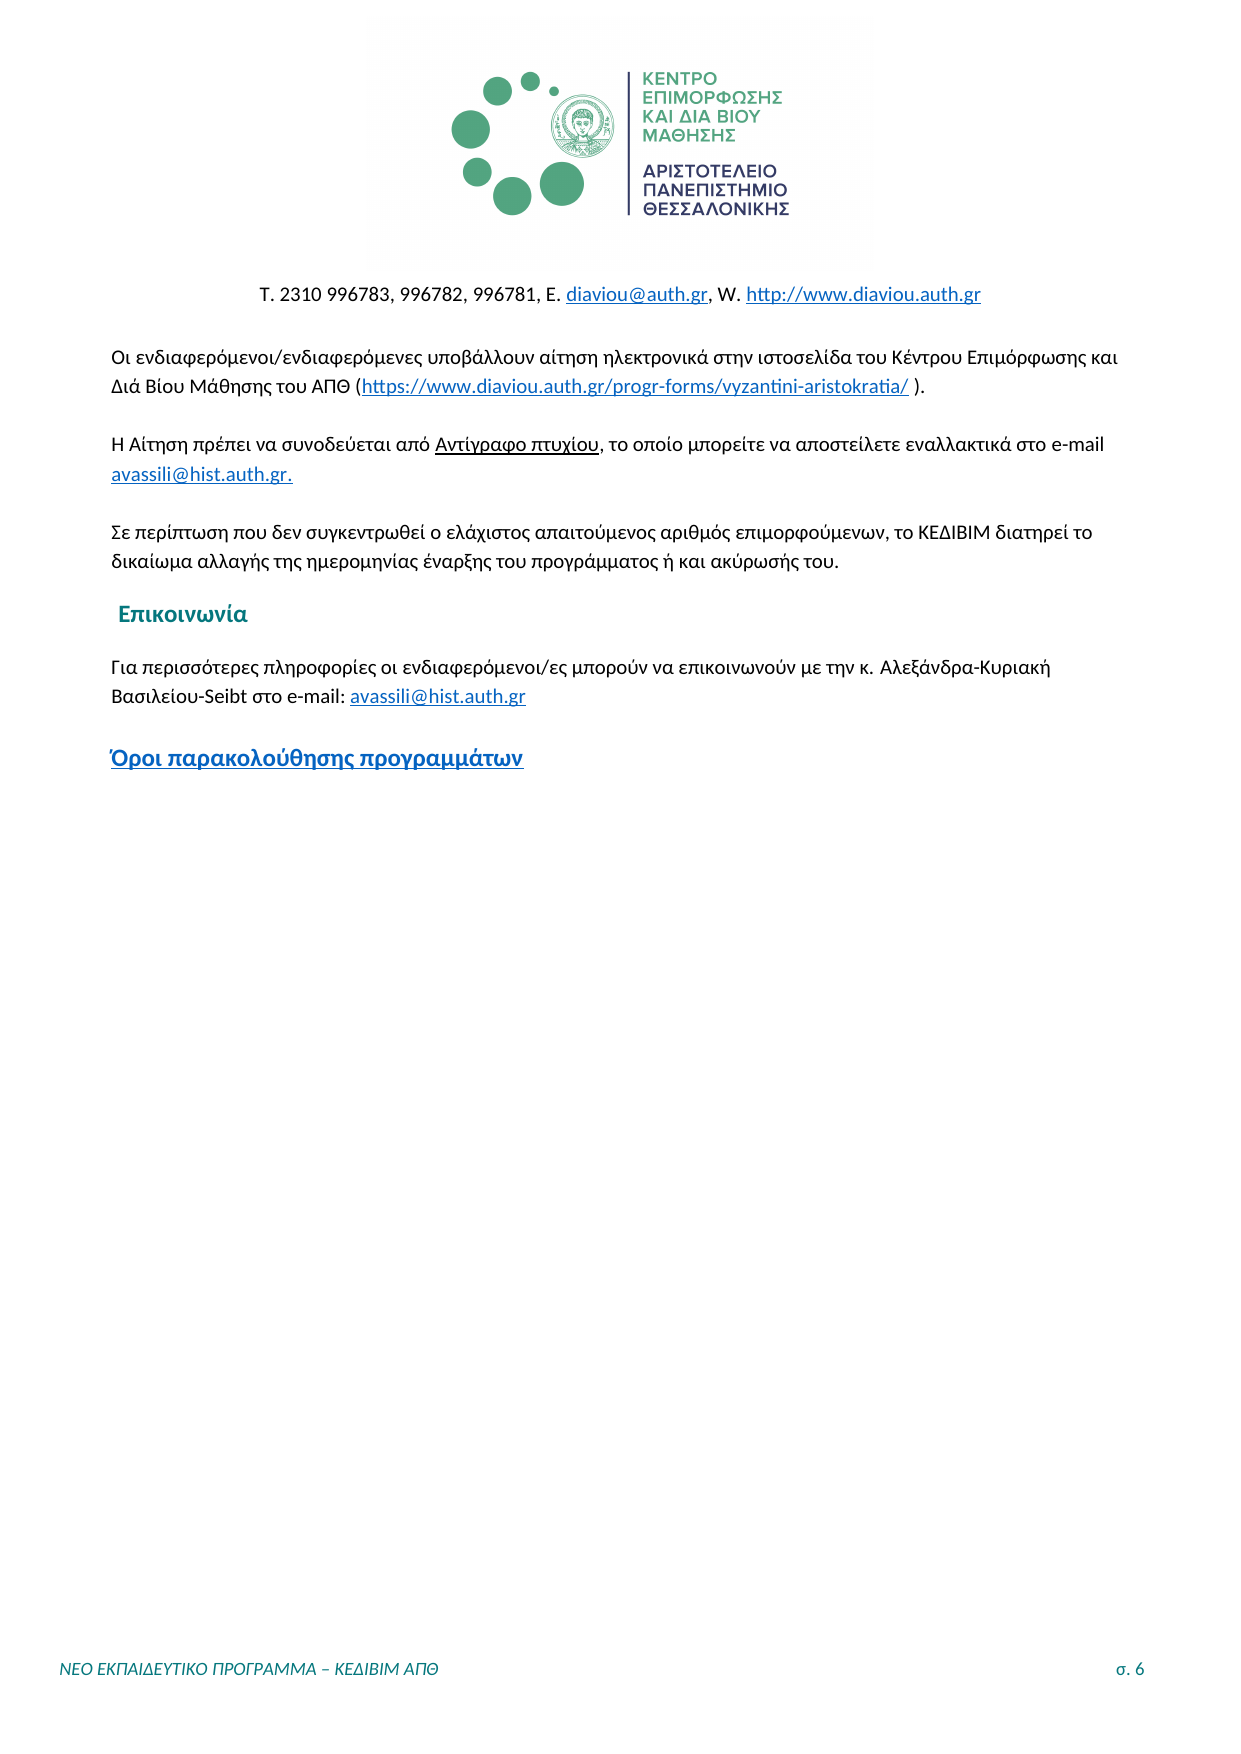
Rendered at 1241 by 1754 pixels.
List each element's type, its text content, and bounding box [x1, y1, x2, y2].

picture [365, 16, 875, 271]
list Για περισσότερες πληροφορίες οι ενδιαφερόμενοι/ες μπορούν να επικοινωνούν με την κ. Αλεξάνδρα-Κυριακή Βασιλείου-Seibt στο e-mail: avassili@hist.auth.gr [111, 654, 1122, 709]
list Η Αίτηση πρέπει να συνοδεύεται από Αντίγραφο πτυχίου, το οποίο μπορείτε να αποστείλετε εναλλακτικά στο e-mail avassili@hist.auth.gr. [111, 432, 1122, 486]
list Όροι παρακολούθησης προγραμμάτων [111, 742, 1122, 772]
list Οι ενδιαφερόμενοι/ενδιαφερόμενες υποβάλλουν αίτηση ηλεκτρονικά στην ιστοσελίδα του Κέντρου Επιμόρφωσης και Διά Βίου Μάθησης του ΑΠΘ (https://www.diaviou.auth.gr/progr-forms/vyzantini-aristokratia/ ). [111, 344, 1122, 399]
text Επικοινωνία [118, 598, 1122, 629]
list Σε περίπτωση που δεν συγκεντρωθεί ο ελάχιστος απαιτούμενος αριθμός επιμορφούμενων, το ΚΕΔΙΒΙΜ διατηρεί το δικαίωμα αλλαγής της ημερομηνίας έναρξης του προγράμματος ή και ακύρωσής του. [111, 519, 1122, 574]
